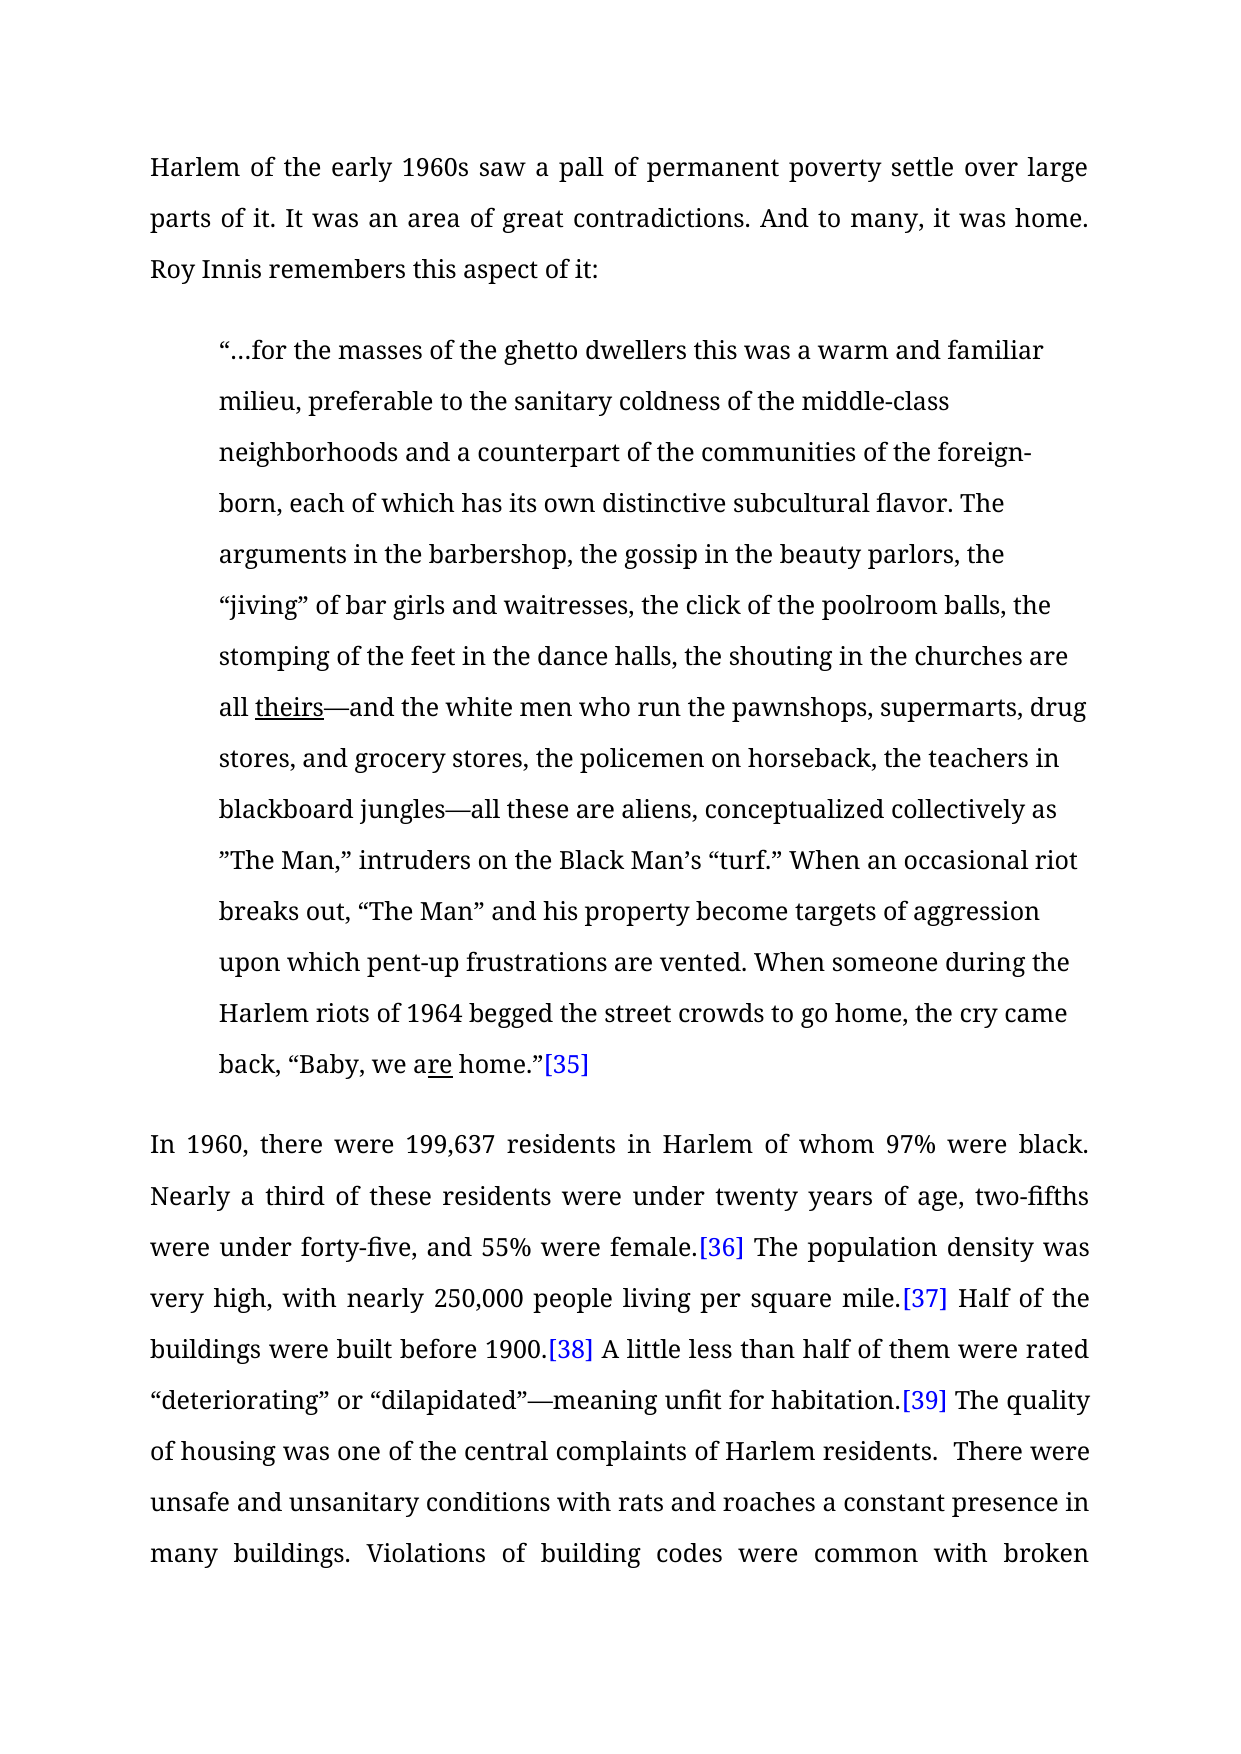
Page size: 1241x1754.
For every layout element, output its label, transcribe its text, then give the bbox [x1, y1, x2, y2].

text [150, 1127, 1090, 1569]
text Harlem of the early 1960s saw a pall of permanent poverty settle over large parts of it. It was an area of great contradictions. And to many, it was home. Roy Innis remembers this aspect of it: [150, 150, 1090, 286]
text “…for the masses of the ghetto dwellers this was a warm and familiar milieu, preferable to the sanitary coldness of the middle-class neighborhoods and a counterpart of the communities of the foreign-born, each of which has its own distinctive subcultural flavor. The arguments in the barbershop, the gossip in the beauty parlors, the “jiving” of bar girls and waitresses, the click of the poolroom balls, the stomping of the feet in the dance halls, the shouting in the churches are all theirs—and the white men who run the pawnshops, supermarts, drug stores, and grocery stores, the policemen on horseback, the teachers in blackboard jungles—all these are aliens, conceptualized collectively as ”The Man,” intruders on the Black Man’s “turf.” When an occasional riot breaks out, “The Man” and his property become targets of aggression upon which pent-up frustrations are vented. When someone during the Harlem riots of 1964 begged the street crowds to go home, the cry came back, “Baby, we are home.”[35] [219, 332, 1090, 1081]
